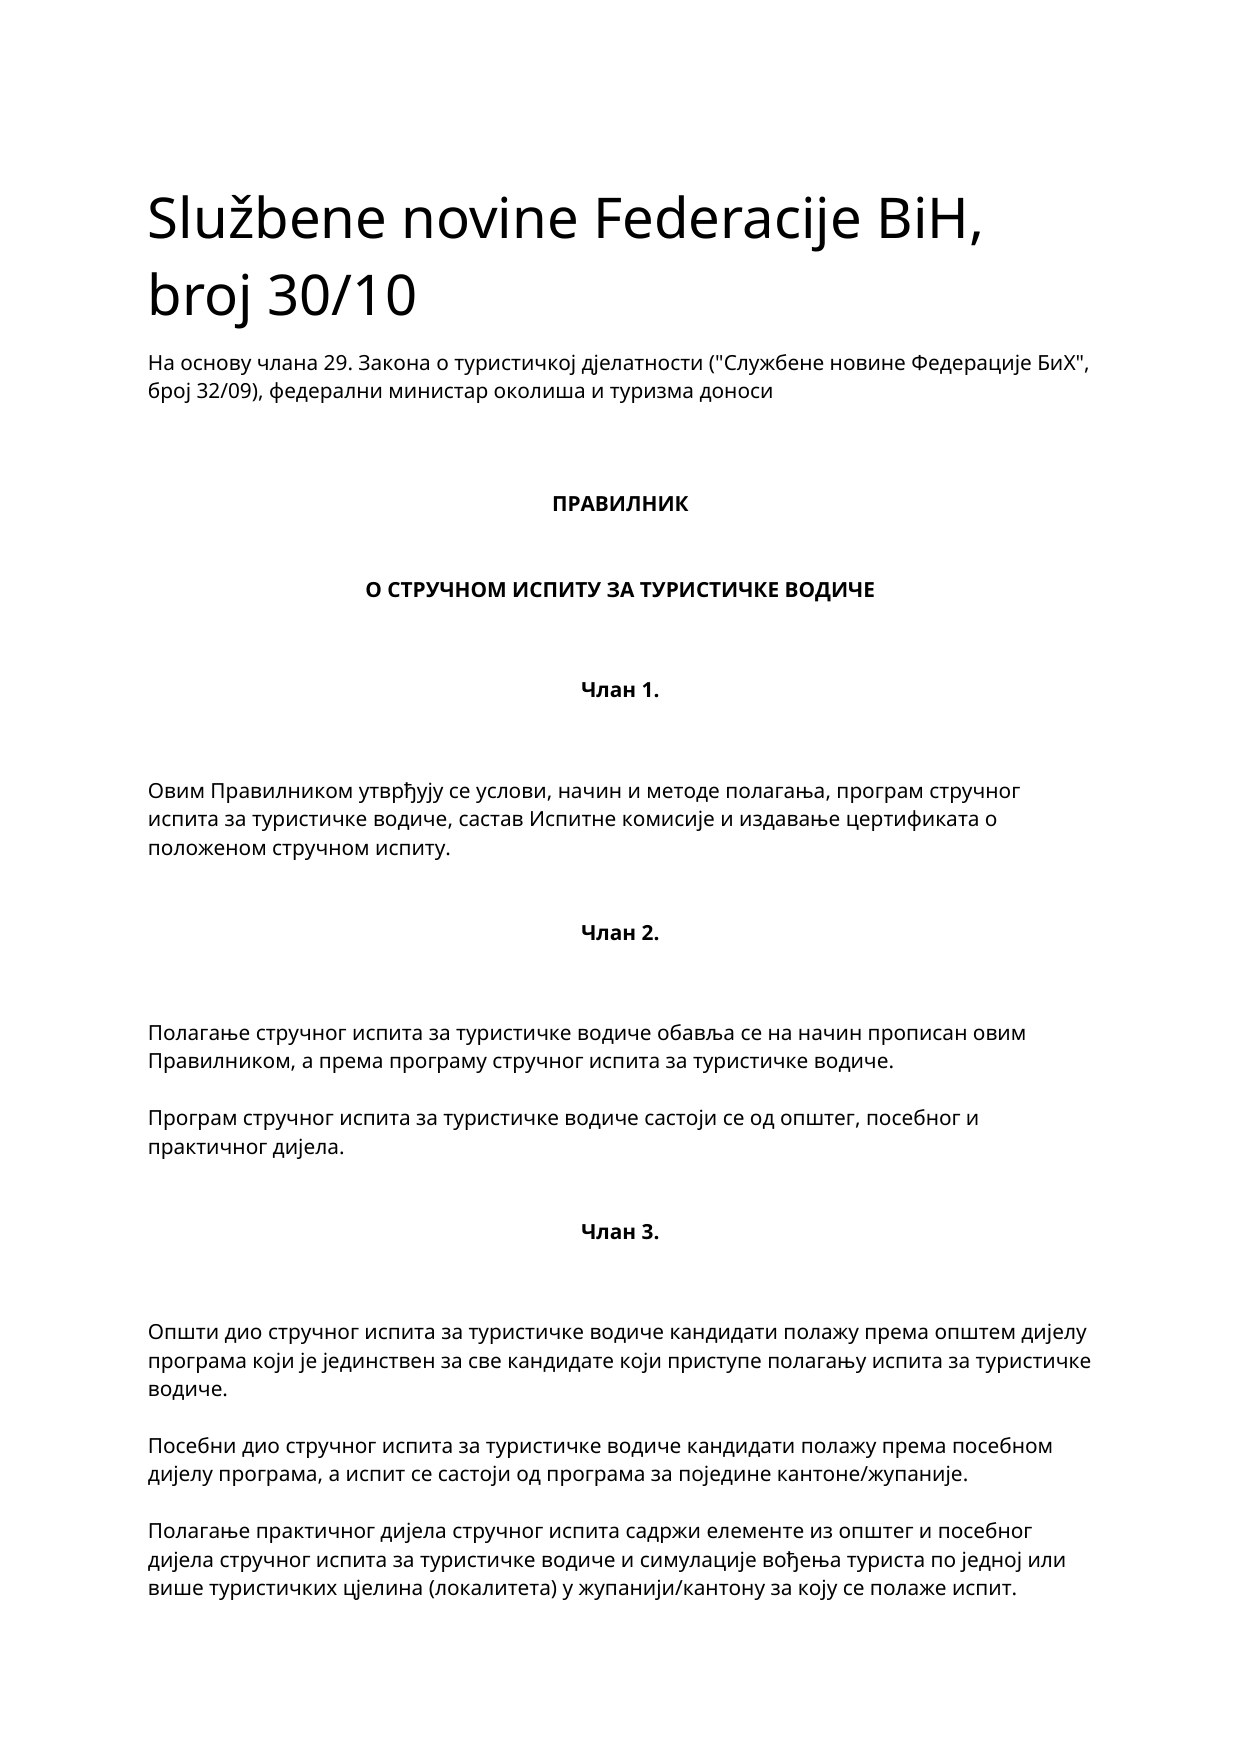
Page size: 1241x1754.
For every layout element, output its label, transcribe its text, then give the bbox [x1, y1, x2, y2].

text Полагање стручног испита за туристичке водиче обавља се на начин прописан овим Правилником, а према програму стручног испита за туристичке водиче. Програм стручног испита за туристичке водиче састоји се од општег, посебног и практичног дијела. [148, 1018, 1093, 1217]
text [148, 1317, 1093, 1602]
text Члан 3. [148, 1217, 1093, 1302]
text Овим Правилником утврђују се услови, начин и методе полагања, програм стручног испита за туристичке водиче, састав Испитне комисије и издавање цертификата о положеном стручном испиту. [148, 776, 1093, 918]
text ПРАВИЛНИК О СТРУЧНОМ ИСПИТУ ЗА ТУРИСТИЧКЕ ВОДИЧЕ [148, 489, 1093, 660]
text На основу члана 29. Закона о туристичкој дјелатности ("Службене новине Федерације БиХ", број 32/09), федерални министар околиша и туризма доноси [148, 348, 1093, 489]
text Službene novine Federacije BiH, broj 30/10 [148, 179, 1093, 332]
text Члан 1. [148, 675, 1093, 760]
text Члан 2. [148, 918, 1093, 1003]
